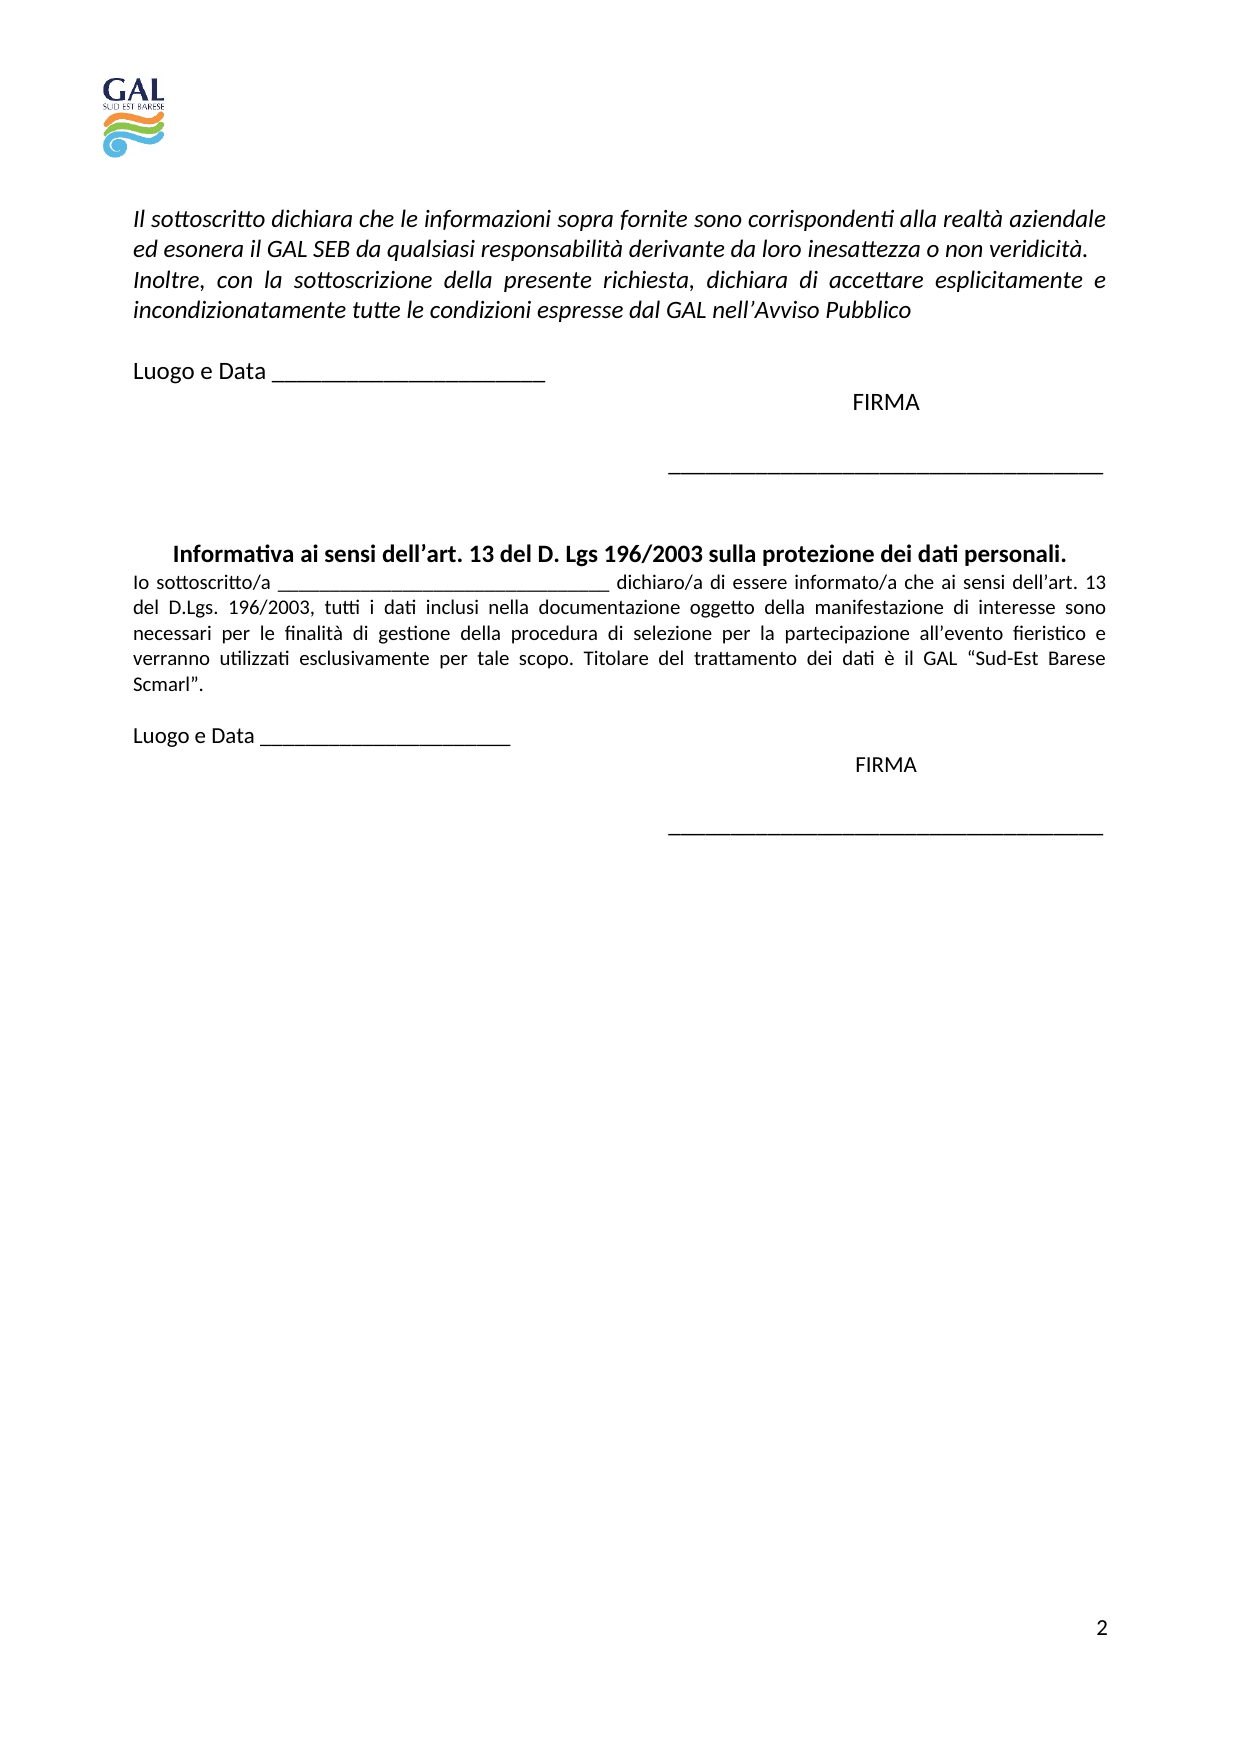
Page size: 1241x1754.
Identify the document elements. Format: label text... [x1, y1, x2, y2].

text Il sottoscritto dichiara che le informazioni sopra fornite sono corrispondenti alla realtà aziendale ed esonera il GAL SEB da qualsiasi responsabilità derivante da loro inesattezza o non veridicità. [133, 203, 1107, 264]
text ___________________________________ [664, 808, 1107, 839]
text FIRMA [664, 750, 1107, 778]
text Informativa ai sensi dell’art. 13 del D. Lgs 196/2003 sulla protezione dei dati personali. [133, 539, 1107, 569]
text FIRMA [664, 386, 1107, 417]
text Luogo e Data ______________________ [133, 722, 1107, 750]
text Luogo e Data ______________________ [133, 356, 1107, 386]
picture [102, 76, 165, 158]
text Io sottoscritto/a ________________________________ dichiaro/a di essere informato/a che ai sensi dell’art. 13 del D.Lgs. 196/2003, tutti i dati inclusi nella documentazione oggetto della manifestazione di interesse sono necessari per le finalità di gestione della procedura di selezione per la partecipazione all’evento fieristico e verranno utilizzati esclusivamente per tale scopo. Titolare del trattamento dei dati è il GAL “Sud-Est Barese Scmarl”. [133, 569, 1107, 696]
text ___________________________________ [664, 447, 1107, 478]
text Inoltre, con la sottoscrizione della presente richiesta, dichiara di accettare esplicitamente e incondizionatamente tutte le condizioni espresse dal GAL nell’Avviso Pubblico [133, 264, 1107, 325]
